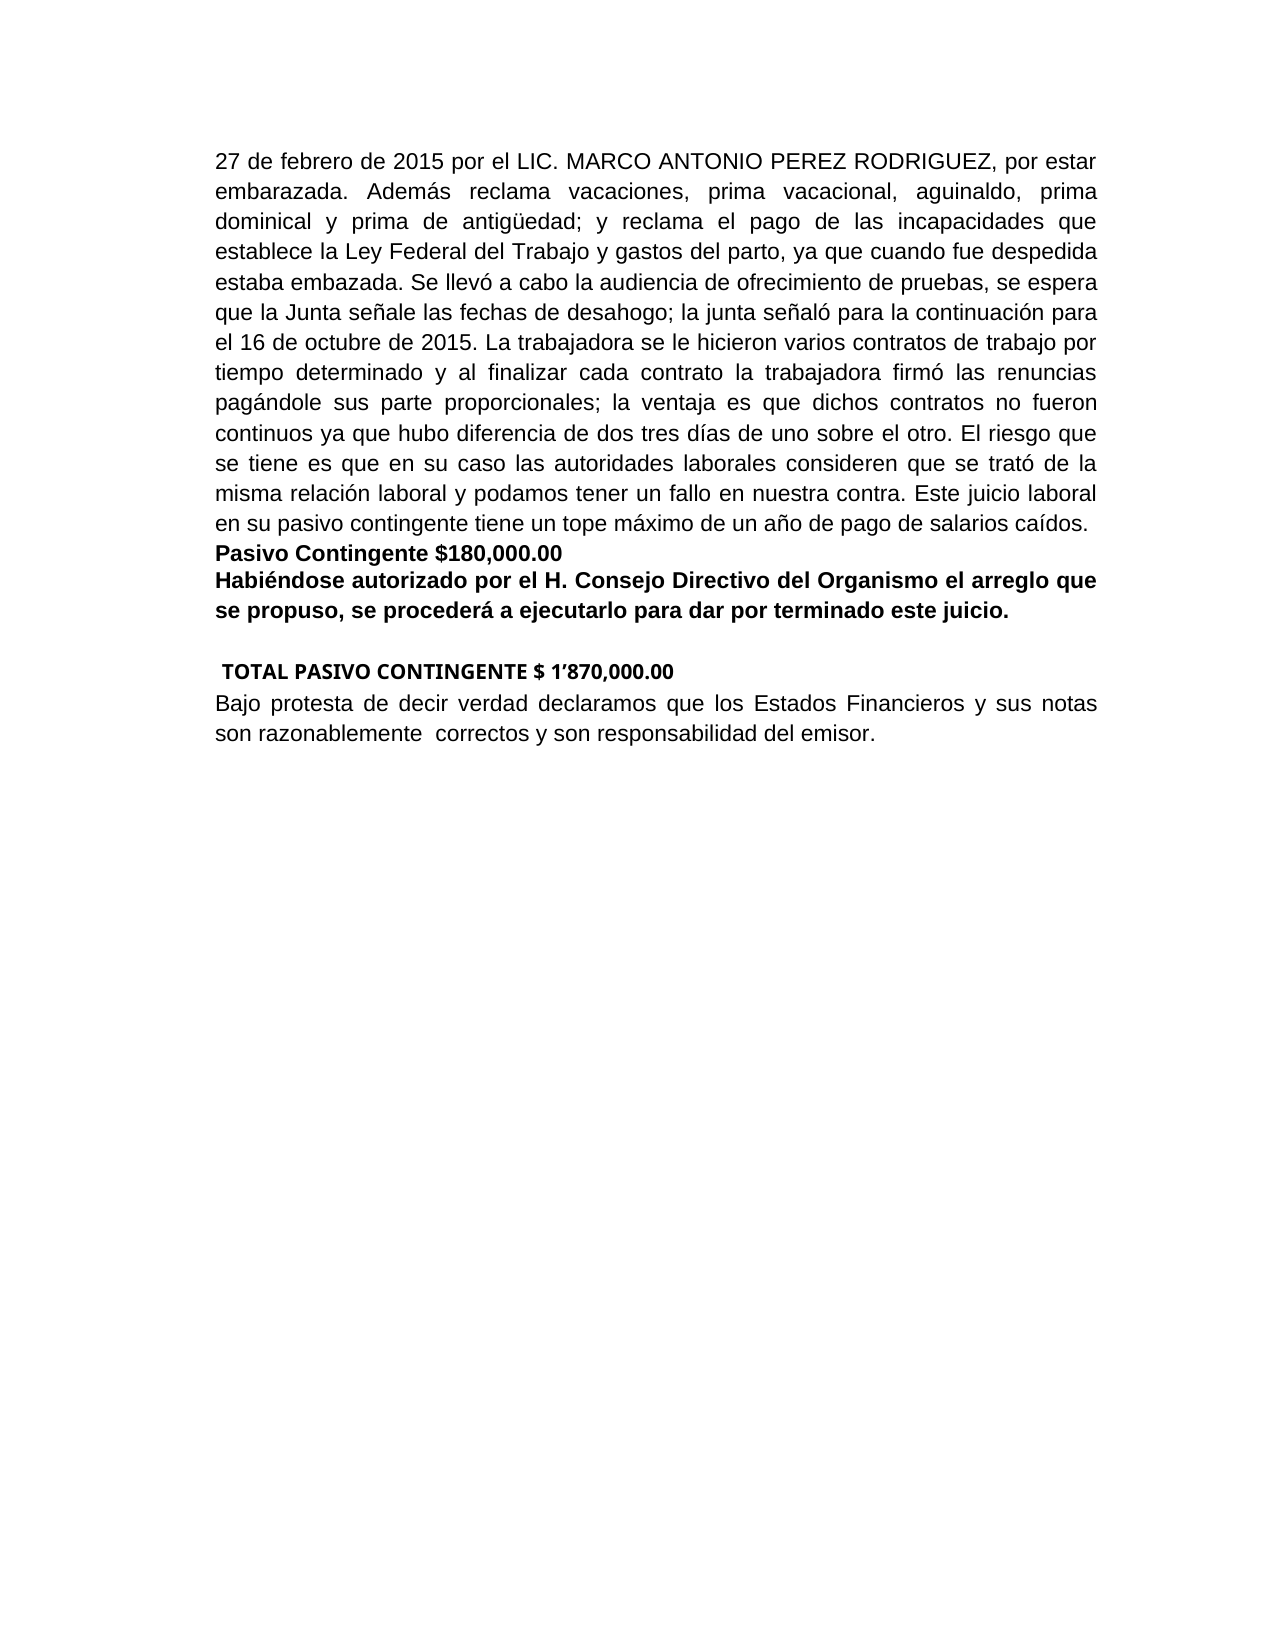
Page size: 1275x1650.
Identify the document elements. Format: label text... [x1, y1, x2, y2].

text Habiéndose autorizado por el H. Consejo Directivo del Organismo el arreglo que se propuso, se procederá a ejecutarlo para dar por terminado este juicio. [215, 567, 1098, 623]
text Bajo protesta de decir verdad declaramos que los Estados Financieros y sus notas son razonablemente correctos y son responsabilidad del emisor. [215, 690, 1098, 746]
text Pasivo Contingente $180,000.00 [215, 540, 1098, 567]
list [177, 148, 1098, 536]
text TOTAL PASIVO CONTINGENTE $ 1’870,000.00 [222, 657, 1098, 686]
